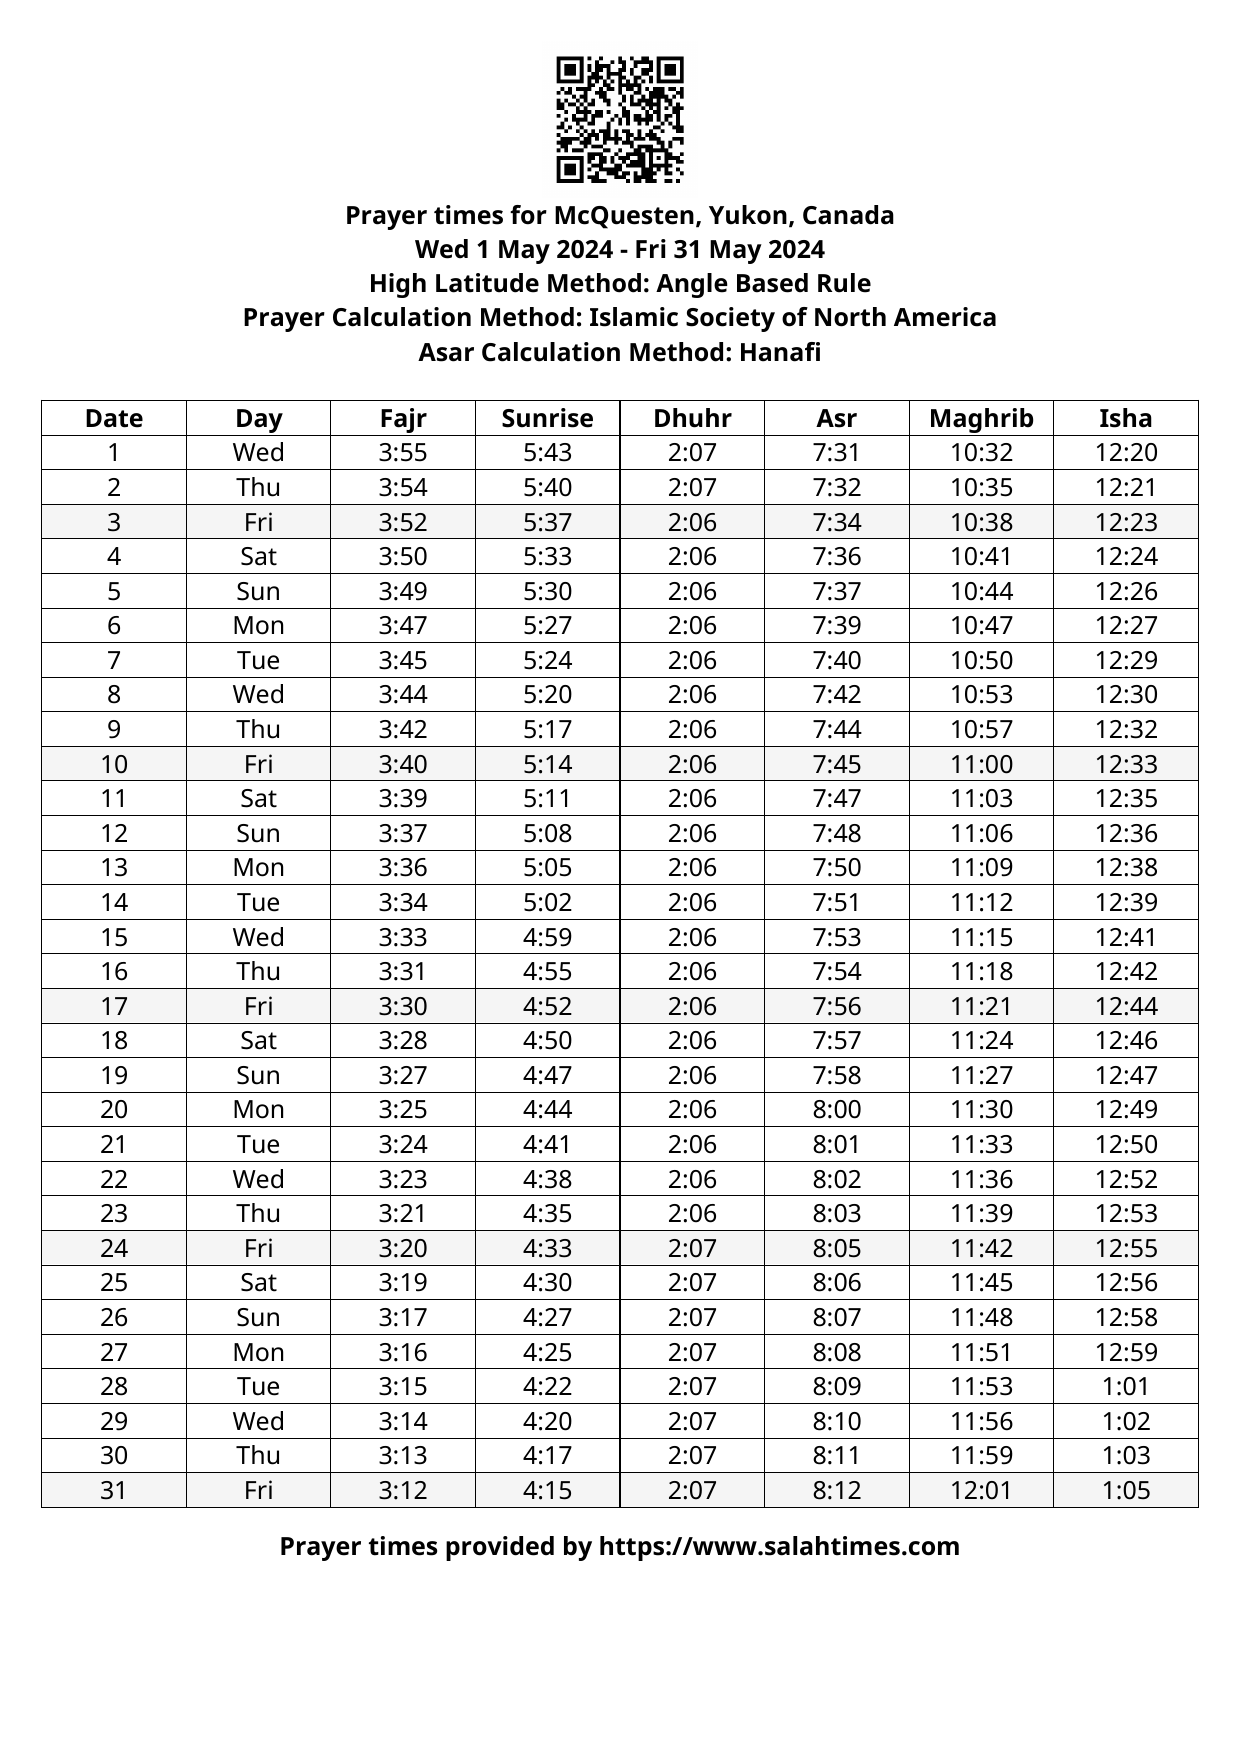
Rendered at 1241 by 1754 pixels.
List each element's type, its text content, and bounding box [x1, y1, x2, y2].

table_cell 4:15 [476, 1473, 619, 1507]
table_cell 3:34 [331, 885, 475, 919]
table_cell 2:06 [621, 574, 764, 607]
table_cell 2:06 [621, 643, 764, 677]
table_header Day [187, 401, 330, 434]
table_cell 4:50 [476, 1024, 619, 1057]
table_cell Sat [187, 781, 330, 815]
table_cell 11:00 [910, 747, 1053, 780]
table_cell 3:31 [331, 954, 475, 988]
table_cell 8:07 [765, 1300, 909, 1334]
table_cell 3:30 [331, 989, 475, 1022]
table_cell 3:36 [331, 851, 475, 884]
table_cell 5:11 [476, 781, 619, 815]
table_cell 4:33 [476, 1231, 619, 1264]
table_header Isha [1054, 401, 1198, 434]
table_cell 3:24 [331, 1127, 475, 1161]
table_cell 5:40 [476, 470, 619, 504]
table_cell 4:35 [476, 1196, 619, 1230]
table_cell Fri [187, 747, 330, 780]
table_cell 3:12 [331, 1473, 475, 1507]
table_cell 7:54 [765, 954, 909, 988]
table_cell 5:33 [476, 539, 619, 573]
table_cell 2:07 [621, 1266, 764, 1299]
table_cell Sat [187, 1024, 330, 1057]
table_cell 4:44 [476, 1093, 619, 1126]
table_cell 4:30 [476, 1266, 619, 1299]
table_cell 4:25 [476, 1335, 619, 1368]
table_cell 4:59 [476, 920, 619, 953]
text Prayer times for McQuesten, Yukon, Canada [42, 198, 1198, 232]
text High Latitude Method: Angle Based Rule [42, 266, 1198, 300]
table_cell 2:07 [621, 1369, 764, 1403]
table_cell 4 [42, 539, 186, 573]
table_cell 2:07 [621, 1335, 764, 1368]
table_cell 5:30 [476, 574, 619, 607]
table_cell 21 [42, 1127, 186, 1161]
table_cell 10:38 [910, 505, 1053, 538]
table_cell 2:06 [621, 1162, 764, 1195]
table_cell Tue [187, 643, 330, 677]
table_cell 2:06 [621, 954, 764, 988]
table_header Fajr [331, 401, 475, 434]
table_cell 2:06 [621, 505, 764, 538]
table_cell 1:05 [1054, 1473, 1198, 1507]
table_cell 8:09 [765, 1369, 909, 1403]
table_cell Fri [187, 1473, 330, 1507]
table_cell Mon [187, 1093, 330, 1126]
table_cell 7:51 [765, 885, 909, 919]
table_cell 2:06 [621, 539, 764, 573]
table_cell 3:13 [331, 1439, 475, 1472]
table_cell 31 [42, 1473, 186, 1507]
table_cell 3:25 [331, 1093, 475, 1126]
table_cell 16 [42, 954, 186, 988]
table_cell 3:27 [331, 1058, 475, 1092]
table_cell 6 [42, 609, 186, 642]
table_cell 12:55 [1054, 1231, 1198, 1264]
table_cell 7:32 [765, 470, 909, 504]
table_cell 10:57 [910, 712, 1053, 746]
table_cell 5:20 [476, 678, 619, 711]
table_cell 7:37 [765, 574, 909, 607]
table_cell 2:06 [621, 1058, 764, 1092]
table_cell 3:14 [331, 1404, 475, 1437]
table_cell Fri [187, 1231, 330, 1264]
table_cell Thu [187, 712, 330, 746]
table_cell 4:52 [476, 989, 619, 1022]
text Prayer Calculation Method: Islamic Society of North America [42, 300, 1198, 334]
table_cell 3:21 [331, 1196, 475, 1230]
table_cell 7:31 [765, 436, 909, 469]
table_cell 3:19 [331, 1266, 475, 1299]
table_cell 11:12 [910, 885, 1053, 919]
table_cell 2:06 [621, 816, 764, 849]
table_cell Thu [187, 954, 330, 988]
table_cell 7:57 [765, 1024, 909, 1057]
table_cell 5:02 [476, 885, 619, 919]
table_cell 27 [42, 1335, 186, 1368]
table_cell 3:37 [331, 816, 475, 849]
table_cell 11:48 [910, 1300, 1053, 1334]
table_cell 20 [42, 1093, 186, 1126]
table_cell 14 [42, 885, 186, 919]
table_cell Mon [187, 1335, 330, 1368]
table_cell 2:06 [621, 920, 764, 953]
table_cell 11:33 [910, 1127, 1053, 1161]
table_cell 12:39 [1054, 885, 1198, 919]
table_cell 1 [42, 436, 186, 469]
table_cell 10:32 [910, 436, 1053, 469]
table_cell 2:06 [621, 712, 764, 746]
table_cell 3:23 [331, 1162, 475, 1195]
table_cell 7:58 [765, 1058, 909, 1092]
table_cell 7:39 [765, 609, 909, 642]
table_cell 12:24 [1054, 539, 1198, 573]
table_cell 24 [42, 1231, 186, 1264]
table_header Maghrib [910, 401, 1053, 434]
table_cell 2:07 [621, 470, 764, 504]
table_cell 11:03 [910, 781, 1053, 815]
table_cell 13 [42, 851, 186, 884]
table_cell 11:45 [910, 1266, 1053, 1299]
table_header Dhuhr [621, 401, 764, 434]
table_cell 7:47 [765, 781, 909, 815]
table_cell 3:15 [331, 1369, 475, 1403]
table_cell 8:02 [765, 1162, 909, 1195]
table_cell 12:53 [1054, 1196, 1198, 1230]
table_cell Fri [187, 989, 330, 1022]
table_cell 12:23 [1054, 505, 1198, 538]
table_cell 12:33 [1054, 747, 1198, 780]
table_cell 3:17 [331, 1300, 475, 1334]
table_cell 7 [42, 643, 186, 677]
table_header Date [42, 401, 186, 434]
table_cell 4:38 [476, 1162, 619, 1195]
table_cell 11:42 [910, 1231, 1053, 1264]
text Asar Calculation Method: Hanafi [42, 334, 1198, 368]
table_cell 2:06 [621, 1196, 764, 1230]
table_cell Wed [187, 436, 330, 469]
table_cell 12:41 [1054, 920, 1198, 953]
table_cell 10:50 [910, 643, 1053, 677]
table_cell 2:07 [621, 436, 764, 469]
table_cell 2:07 [621, 1439, 764, 1472]
table_cell 11:30 [910, 1093, 1053, 1126]
table_cell 12:42 [1054, 954, 1198, 988]
table_cell 3:44 [331, 678, 475, 711]
table_cell Thu [187, 1196, 330, 1230]
table_cell 7:42 [765, 678, 909, 711]
table_cell 8:00 [765, 1093, 909, 1126]
table_cell 2:07 [621, 1300, 764, 1334]
table_cell 12:49 [1054, 1093, 1198, 1126]
table_cell 12:38 [1054, 851, 1198, 884]
table_cell Wed [187, 920, 330, 953]
table_cell 2:06 [621, 1024, 764, 1057]
table_cell 11:53 [910, 1369, 1053, 1403]
picture [542, 41, 699, 198]
table_cell 11:36 [910, 1162, 1053, 1195]
table_cell 15 [42, 920, 186, 953]
table_cell 3:28 [331, 1024, 475, 1057]
table_cell 2 [42, 470, 186, 504]
table_cell 12:47 [1054, 1058, 1198, 1092]
table_cell 2:06 [621, 678, 764, 711]
table_cell Sun [187, 816, 330, 849]
table_cell Sat [187, 539, 330, 573]
table_cell 8:11 [765, 1439, 909, 1472]
table_cell 7:48 [765, 816, 909, 849]
table_cell 2:06 [621, 747, 764, 780]
table_cell 23 [42, 1196, 186, 1230]
table_cell 5 [42, 574, 186, 607]
table_cell 28 [42, 1369, 186, 1403]
table_cell 12:59 [1054, 1335, 1198, 1368]
table_cell 12:32 [1054, 712, 1198, 746]
table_cell 2:06 [621, 989, 764, 1022]
table_cell Thu [187, 1439, 330, 1472]
table_cell 12:20 [1054, 436, 1198, 469]
table_cell 12:52 [1054, 1162, 1198, 1195]
table_cell 3:55 [331, 436, 475, 469]
table_cell 12:46 [1054, 1024, 1198, 1057]
table_cell 3:42 [331, 712, 475, 746]
table_cell 2:06 [621, 885, 764, 919]
table_cell 3:16 [331, 1335, 475, 1368]
table_cell 1:03 [1054, 1439, 1198, 1472]
table_cell 2:07 [621, 1404, 764, 1437]
table_cell 12:21 [1054, 470, 1198, 504]
table_cell 5:05 [476, 851, 619, 884]
table_cell 25 [42, 1266, 186, 1299]
table_cell 11:15 [910, 920, 1053, 953]
table_cell Sun [187, 574, 330, 607]
table_cell 8:10 [765, 1404, 909, 1437]
table_cell 11:21 [910, 989, 1053, 1022]
table_cell 10:44 [910, 574, 1053, 607]
table_cell 3:47 [331, 609, 475, 642]
table_cell 11:59 [910, 1439, 1053, 1472]
table_cell Sun [187, 1300, 330, 1334]
table_cell Mon [187, 851, 330, 884]
table_cell 3:49 [331, 574, 475, 607]
table_cell 2:06 [621, 781, 764, 815]
table_cell 12:50 [1054, 1127, 1198, 1161]
table_cell 11:27 [910, 1058, 1053, 1092]
table_cell 7:50 [765, 851, 909, 884]
table_cell 5:37 [476, 505, 619, 538]
table_cell 2:07 [621, 1473, 764, 1507]
table_cell 5:27 [476, 609, 619, 642]
table_cell Tue [187, 885, 330, 919]
table_cell Sat [187, 1266, 330, 1299]
table_cell Tue [187, 1127, 330, 1161]
table_cell Thu [187, 470, 330, 504]
table_cell 7:56 [765, 989, 909, 1022]
table_cell 4:41 [476, 1127, 619, 1161]
table_cell 11:24 [910, 1024, 1053, 1057]
table_cell 7:40 [765, 643, 909, 677]
table_cell 26 [42, 1300, 186, 1334]
table_cell 2:06 [621, 1093, 764, 1126]
table_cell 8:12 [765, 1473, 909, 1507]
table_cell 9 [42, 712, 186, 746]
table_cell 3:54 [331, 470, 475, 504]
table_cell Fri [187, 505, 330, 538]
table_header Asr [765, 401, 909, 434]
table_cell 3:50 [331, 539, 475, 573]
table_cell Tue [187, 1369, 330, 1403]
table_cell 5:14 [476, 747, 619, 780]
table_cell 30 [42, 1439, 186, 1472]
table_cell 5:08 [476, 816, 619, 849]
table_cell 8:08 [765, 1335, 909, 1368]
table_cell 8:06 [765, 1266, 909, 1299]
table_cell 8:03 [765, 1196, 909, 1230]
table_cell 12:44 [1054, 989, 1198, 1022]
table_cell Sun [187, 1058, 330, 1092]
table_cell 4:17 [476, 1439, 619, 1472]
table_cell 12:29 [1054, 643, 1198, 677]
table_cell Wed [187, 1404, 330, 1437]
table_cell 4:27 [476, 1300, 619, 1334]
table_cell 11:39 [910, 1196, 1053, 1230]
table_cell 10:53 [910, 678, 1053, 711]
table_cell 22 [42, 1162, 186, 1195]
table_cell 3 [42, 505, 186, 538]
table_cell 5:43 [476, 436, 619, 469]
table_cell 10:35 [910, 470, 1053, 504]
table_cell 29 [42, 1404, 186, 1437]
table_cell 2:06 [621, 851, 764, 884]
table_cell 7:44 [765, 712, 909, 746]
table_cell 11:06 [910, 816, 1053, 849]
table_cell 3:33 [331, 920, 475, 953]
table_cell 5:17 [476, 712, 619, 746]
table_cell 5:24 [476, 643, 619, 677]
table_cell Wed [187, 1162, 330, 1195]
table_cell 12:26 [1054, 574, 1198, 607]
table_cell 7:36 [765, 539, 909, 573]
table_cell 8:05 [765, 1231, 909, 1264]
table_cell 12:27 [1054, 609, 1198, 642]
table_cell 3:45 [331, 643, 475, 677]
table_cell 10:47 [910, 609, 1053, 642]
table_cell 10 [42, 747, 186, 780]
table_cell 17 [42, 989, 186, 1022]
table_cell 12:35 [1054, 781, 1198, 815]
table_cell 7:45 [765, 747, 909, 780]
table_cell 7:34 [765, 505, 909, 538]
table_cell 4:22 [476, 1369, 619, 1403]
text Prayer times provided by https://www.salahtimes.com [42, 1528, 1198, 1563]
table_cell 12:30 [1054, 678, 1198, 711]
table_cell 3:39 [331, 781, 475, 815]
table_cell 11:56 [910, 1404, 1053, 1437]
table_cell 8 [42, 678, 186, 711]
table_cell 12:01 [910, 1473, 1053, 1507]
table_cell 12:36 [1054, 816, 1198, 849]
table_cell 4:20 [476, 1404, 619, 1437]
table_cell 4:55 [476, 954, 619, 988]
table_cell Mon [187, 609, 330, 642]
table_cell 11:09 [910, 851, 1053, 884]
table_cell 3:52 [331, 505, 475, 538]
table_cell 7:53 [765, 920, 909, 953]
table_cell 1:02 [1054, 1404, 1198, 1437]
table_header Sunrise [476, 401, 619, 434]
table_cell 10:41 [910, 539, 1053, 573]
table_cell 2:06 [621, 1127, 764, 1161]
table_cell 2:06 [621, 609, 764, 642]
table_cell 19 [42, 1058, 186, 1092]
table_cell 11:18 [910, 954, 1053, 988]
table_cell 2:07 [621, 1231, 764, 1264]
table_cell 18 [42, 1024, 186, 1057]
table_cell 12 [42, 816, 186, 849]
table_cell Wed [187, 678, 330, 711]
table_cell 11 [42, 781, 186, 815]
text Wed 1 May 2024 - Fri 31 May 2024 [42, 232, 1198, 266]
table_cell 12:56 [1054, 1266, 1198, 1299]
table_cell 12:58 [1054, 1300, 1198, 1334]
table_cell 1:01 [1054, 1369, 1198, 1403]
table_cell 11:51 [910, 1335, 1053, 1368]
table_cell 3:20 [331, 1231, 475, 1264]
table_cell 4:47 [476, 1058, 619, 1092]
table_cell 3:40 [331, 747, 475, 780]
table_cell 8:01 [765, 1127, 909, 1161]
